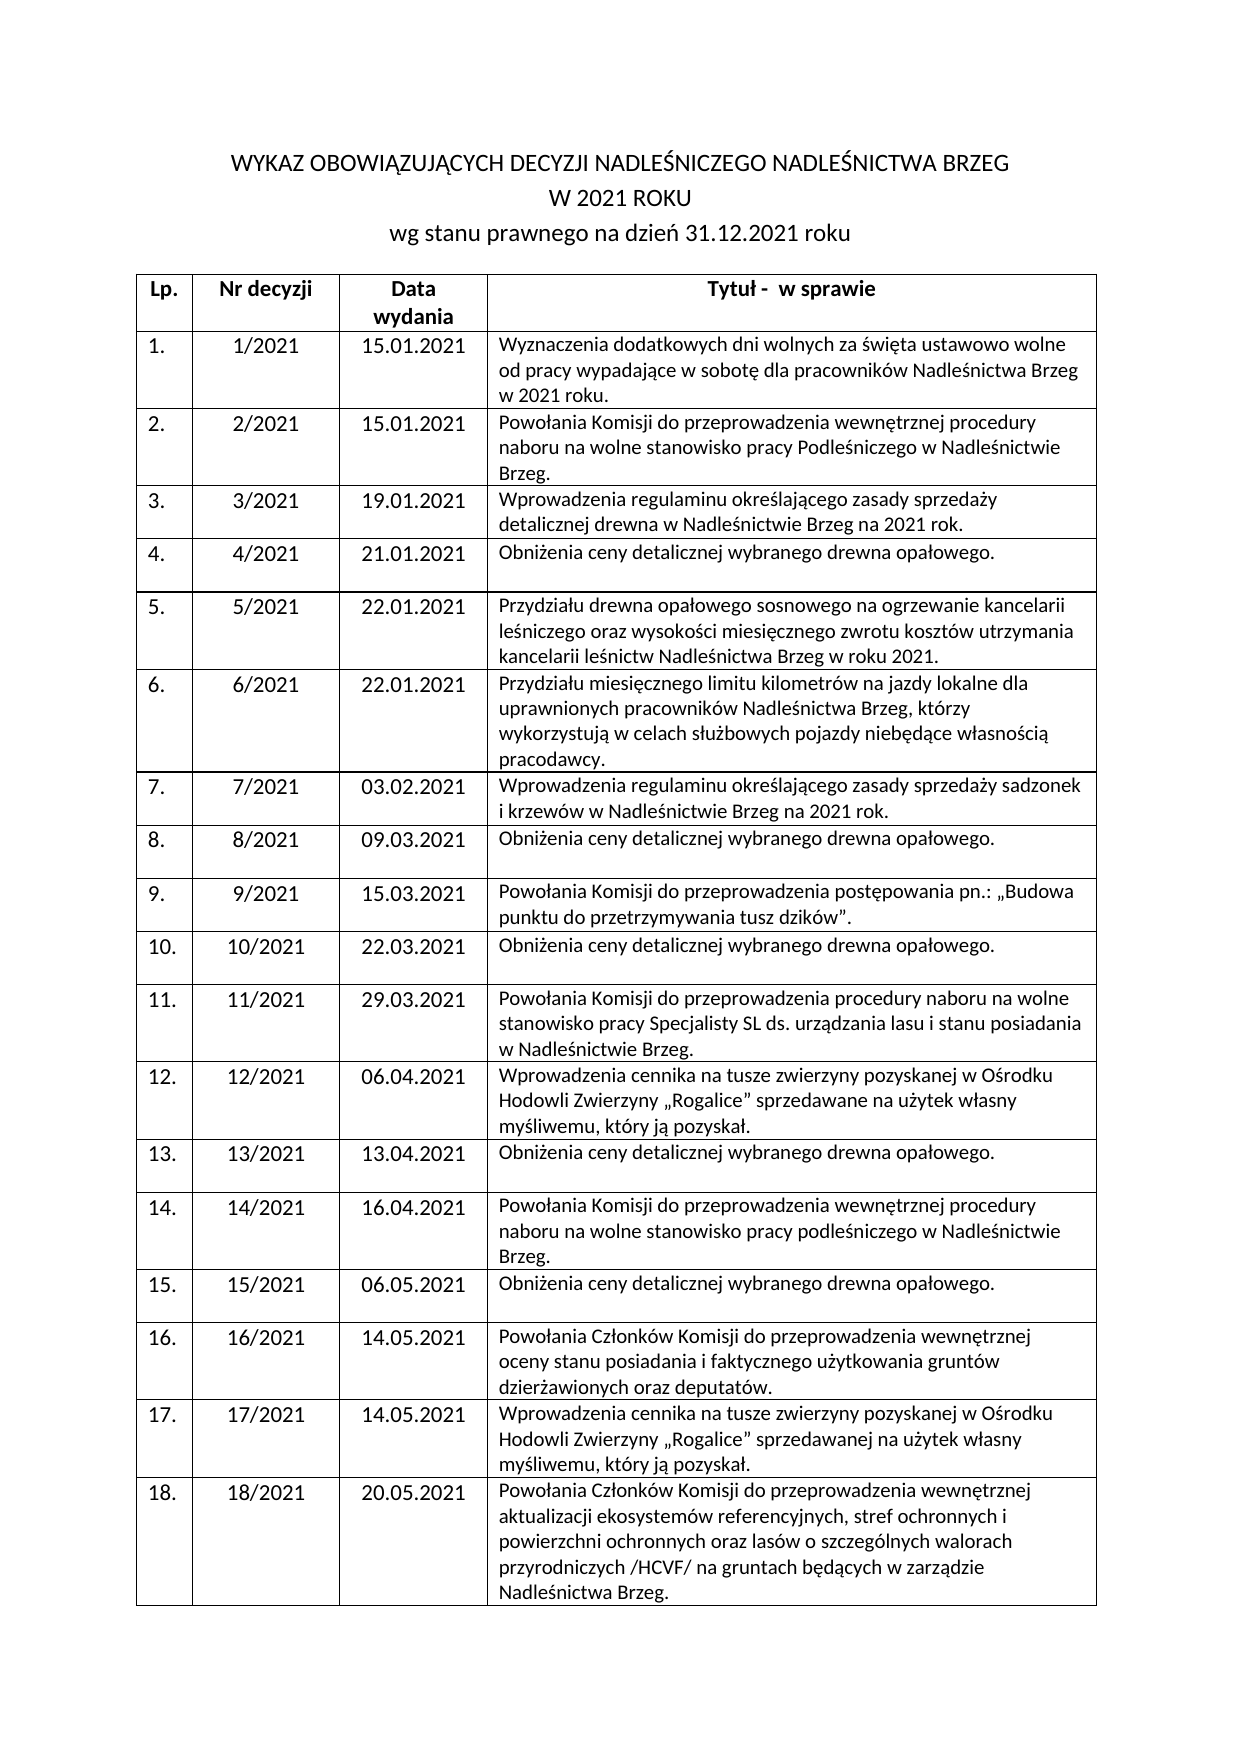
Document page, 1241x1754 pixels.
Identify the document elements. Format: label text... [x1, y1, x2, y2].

table_cell 03.02.2021 [340, 773, 487, 824]
table_cell Obniżenia ceny detalicznej wybranego drewna opałowego. [488, 539, 1096, 591]
table_cell 10/2021 [193, 932, 339, 984]
table_cell Wprowadzenia cennika na tusze zwierzyny pozyskanej w Ośrodku Hodowli Zwierzyny „Rogalice” sprzedawane na użytek własny myśliwemu, który ją pozyskał. [488, 1062, 1096, 1138]
table_cell 7/2021 [193, 773, 339, 824]
table_cell 21.01.2021 [340, 539, 487, 591]
table_cell 12/2021 [193, 1062, 339, 1138]
table_cell [137, 1062, 192, 1138]
table_cell [137, 1140, 192, 1192]
table_cell 29.03.2021 [340, 985, 487, 1061]
table_header Data wydania [340, 275, 487, 331]
table_cell Wprowadzenia regulaminu określającego zasady sprzedaży detalicznej drewna w Nadleśnictwie Brzeg na 2021 rok. [488, 486, 1096, 538]
table_cell [137, 773, 192, 824]
table_cell [137, 1270, 192, 1322]
table_cell Przydziału miesięcznego limitu kilometrów na jazdy lokalne dla uprawnionych pracowników Nadleśnictwa Brzeg, którzy wykorzystują w celach służbowych pojazdy niebędące własnością pracodawcy. [488, 670, 1096, 771]
table_cell 14/2021 [193, 1193, 339, 1269]
table_cell 09.03.2021 [340, 826, 487, 878]
table_cell 22.01.2021 [340, 593, 487, 669]
table_cell 22.01.2021 [340, 670, 487, 771]
table_cell Powołania Komisji do przeprowadzenia procedury naboru na wolne stanowisko pracy Specjalisty SL ds. urządzania lasu i stanu posiadania w Nadleśnictwie Brzeg. [488, 985, 1096, 1061]
table_cell [137, 826, 192, 878]
table_cell 15.03.2021 [340, 879, 487, 931]
table_cell 16/2021 [193, 1323, 339, 1399]
table_cell 20.05.2021 [340, 1478, 487, 1605]
table_cell 5/2021 [193, 593, 339, 669]
table_cell Powołania Komisji do przeprowadzenia wewnętrznej procedury naboru na wolne stanowisko pracy Podleśniczego w Nadleśnictwie Brzeg. [488, 409, 1096, 485]
table_cell [137, 332, 192, 408]
table_cell [137, 932, 192, 984]
table_cell 13.04.2021 [340, 1140, 487, 1192]
table_cell Przydziału drewna opałowego sosnowego na ogrzewanie kancelarii leśniczego oraz wysokości miesięcznego zwrotu kosztów utrzymania kancelarii leśnictw Nadleśnictwa Brzeg w roku 2021. [488, 593, 1096, 669]
table_cell Obniżenia ceny detalicznej wybranego drewna opałowego. [488, 1270, 1096, 1322]
table_cell 06.04.2021 [340, 1062, 487, 1138]
table_cell Powołania Członków Komisji do przeprowadzenia wewnętrznej oceny stanu posiadania i faktycznego użytkowania gruntów dzierżawionych oraz deputatów. [488, 1323, 1096, 1399]
table_cell 19.01.2021 [340, 486, 487, 538]
table_cell 1/2021 [193, 332, 339, 408]
table_cell Wyznaczenia dodatkowych dni wolnych za święta ustawowo wolne od pracy wypadające w sobotę dla pracowników Nadleśnictwa Brzeg w 2021 roku. [488, 332, 1096, 408]
table_cell Powołania Komisji do przeprowadzenia postępowania pn.: „Budowa punktu do przetrzymywania tusz dzików”. [488, 879, 1096, 931]
text WYKAZ OBOWIĄZUJĄCYCH DECYZJI NADLEŚNICZEGO NADLEŚNICTWA BRZEG W 2021 ROKU wg stanu prawnego na dzień 31.12.2021 roku [148, 148, 1093, 248]
table_cell [137, 539, 192, 591]
table_cell Powołania Członków Komisji do przeprowadzenia wewnętrznej aktualizacji ekosystemów referencyjnych, stref ochronnych i powierzchni ochronnych oraz lasów o szczególnych walorach przyrodniczych /HCVF/ na gruntach będących w zarządzie Nadleśnictwa Brzeg. [488, 1478, 1096, 1605]
table_header Tytuł - w sprawie [488, 275, 1096, 331]
table_cell 11/2021 [193, 985, 339, 1061]
table_cell 14.05.2021 [340, 1400, 487, 1477]
table_cell 22.03.2021 [340, 932, 487, 984]
table_cell 16.04.2021 [340, 1193, 487, 1269]
table_header Lp. [137, 275, 192, 331]
table_cell [137, 879, 192, 931]
table_cell 15.01.2021 [340, 332, 487, 408]
table_cell 3/2021 [193, 486, 339, 538]
table_header Nr decyzji [193, 275, 339, 331]
table_cell 4/2021 [193, 539, 339, 591]
table_cell Obniżenia ceny detalicznej wybranego drewna opałowego. [488, 1140, 1096, 1192]
table_cell 8/2021 [193, 826, 339, 878]
table_cell Obniżenia ceny detalicznej wybranego drewna opałowego. [488, 932, 1096, 984]
table_cell Wprowadzenia regulaminu określającego zasady sprzedaży sadzonek i krzewów w Nadleśnictwie Brzeg na 2021 rok. [488, 773, 1096, 824]
table_cell 18/2021 [193, 1478, 339, 1605]
table_cell [137, 1323, 192, 1399]
table_cell [137, 670, 192, 771]
table_cell 06.05.2021 [340, 1270, 487, 1322]
table_cell [137, 593, 192, 669]
table_cell [137, 1478, 192, 1605]
table_cell [137, 1400, 192, 1477]
table_cell 15/2021 [193, 1270, 339, 1322]
table_cell 6/2021 [193, 670, 339, 771]
table_cell 2/2021 [193, 409, 339, 485]
table_cell [137, 1193, 192, 1269]
table_cell 15.01.2021 [340, 409, 487, 485]
table_cell Obniżenia ceny detalicznej wybranego drewna opałowego. [488, 826, 1096, 878]
table_cell Powołania Komisji do przeprowadzenia wewnętrznej procedury naboru na wolne stanowisko pracy podleśniczego w Nadleśnictwie Brzeg. [488, 1193, 1096, 1269]
table_cell [137, 409, 192, 485]
table_cell [137, 486, 192, 538]
table_cell 17/2021 [193, 1400, 339, 1477]
table_cell [137, 985, 192, 1061]
table_cell 14.05.2021 [340, 1323, 487, 1399]
table_cell Wprowadzenia cennika na tusze zwierzyny pozyskanej w Ośrodku Hodowli Zwierzyny „Rogalice” sprzedawanej na użytek własny myśliwemu, który ją pozyskał. [488, 1400, 1096, 1477]
table_cell 9/2021 [193, 879, 339, 931]
table_cell 13/2021 [193, 1140, 339, 1192]
